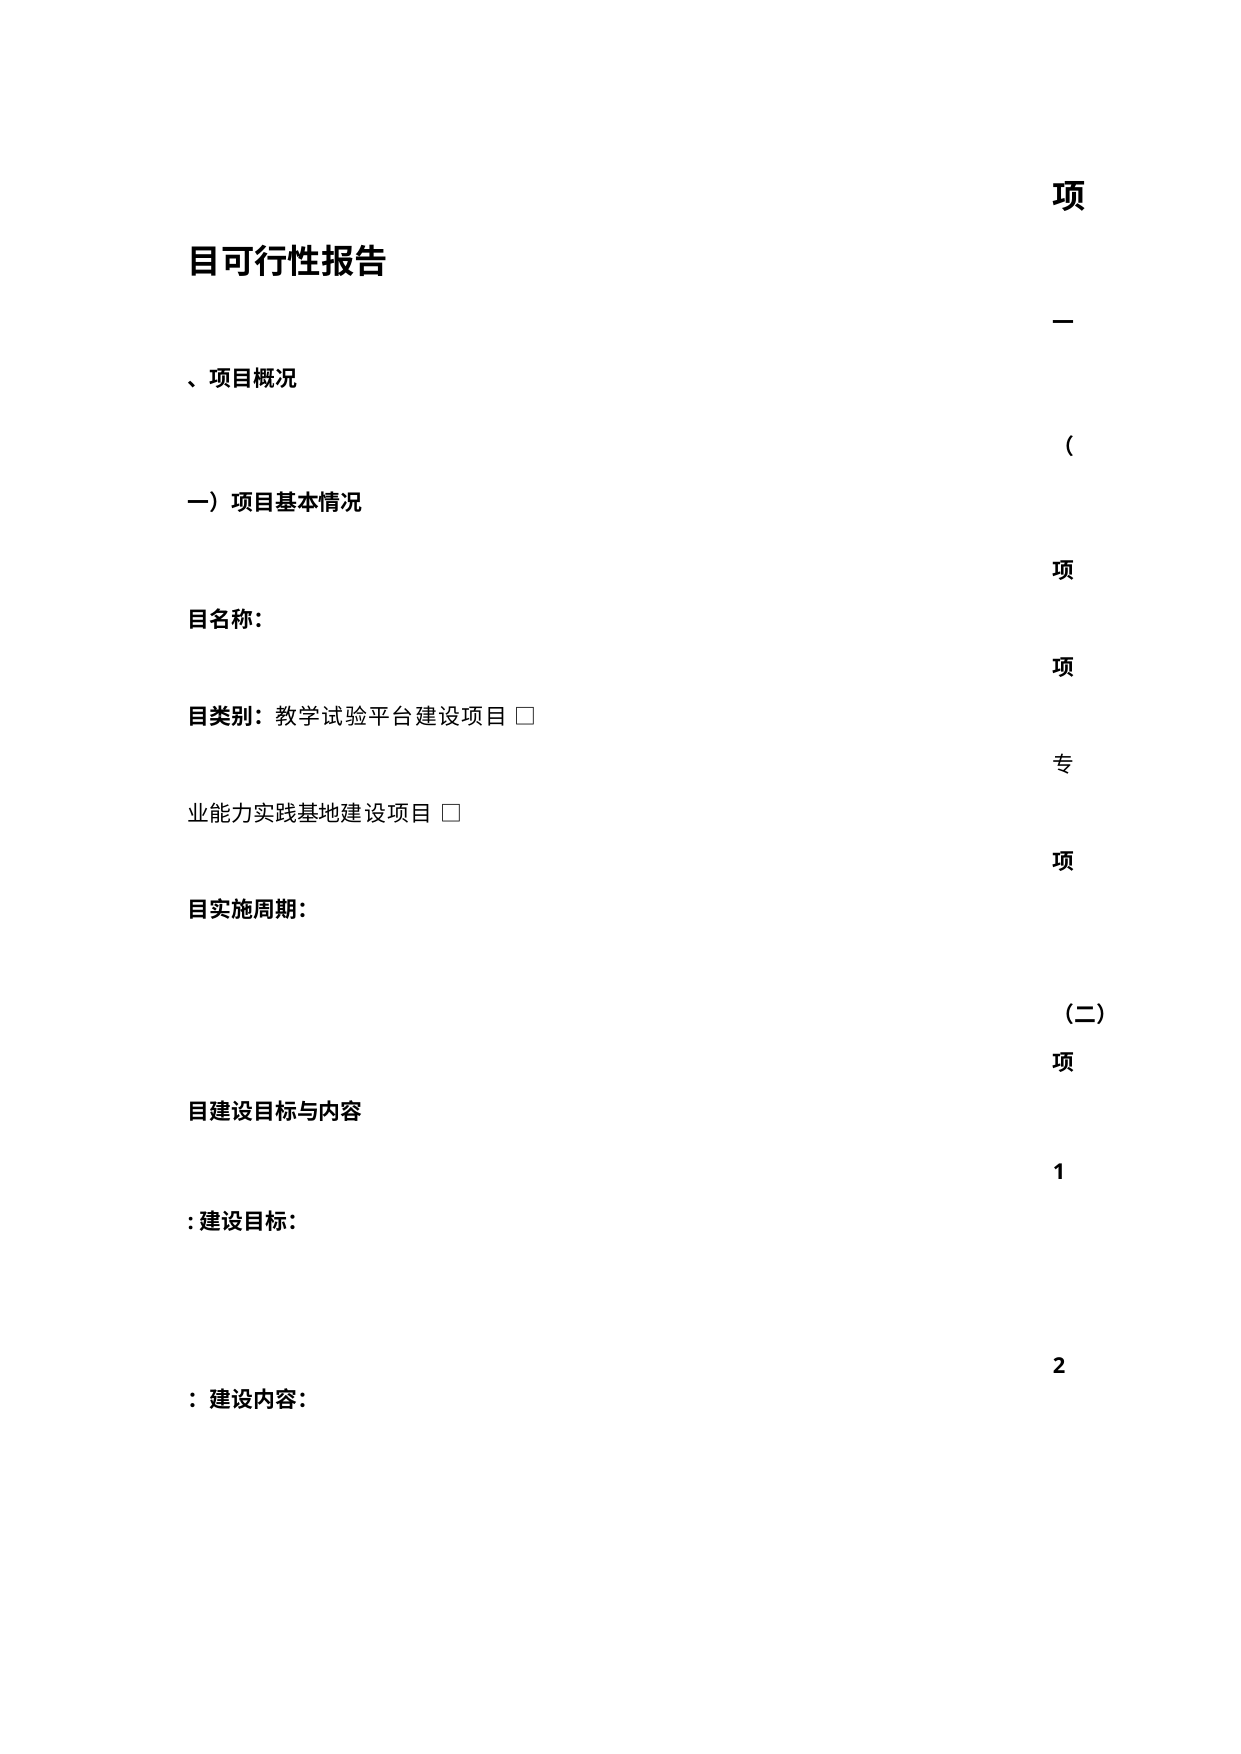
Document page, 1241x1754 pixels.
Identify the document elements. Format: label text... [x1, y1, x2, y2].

text 1: 建设目标： [187, 1154, 1053, 1236]
text 项目类别：教学试验平台建设项目 □ [187, 650, 1053, 731]
subtitle （一）项目基本情况 [187, 429, 1053, 517]
subtitle 一、项目概况 [187, 304, 1053, 393]
text 2：建设内容： [187, 1349, 1053, 1414]
subtitle 项目建设目标与内容 [187, 996, 1053, 1126]
text 项目可行性报告 [187, 162, 1053, 292]
text 专业能力实践基地建设项目 □ [187, 747, 1053, 828]
text 项目名称： [187, 553, 1053, 634]
text 项目实施周期： [187, 844, 1053, 923]
